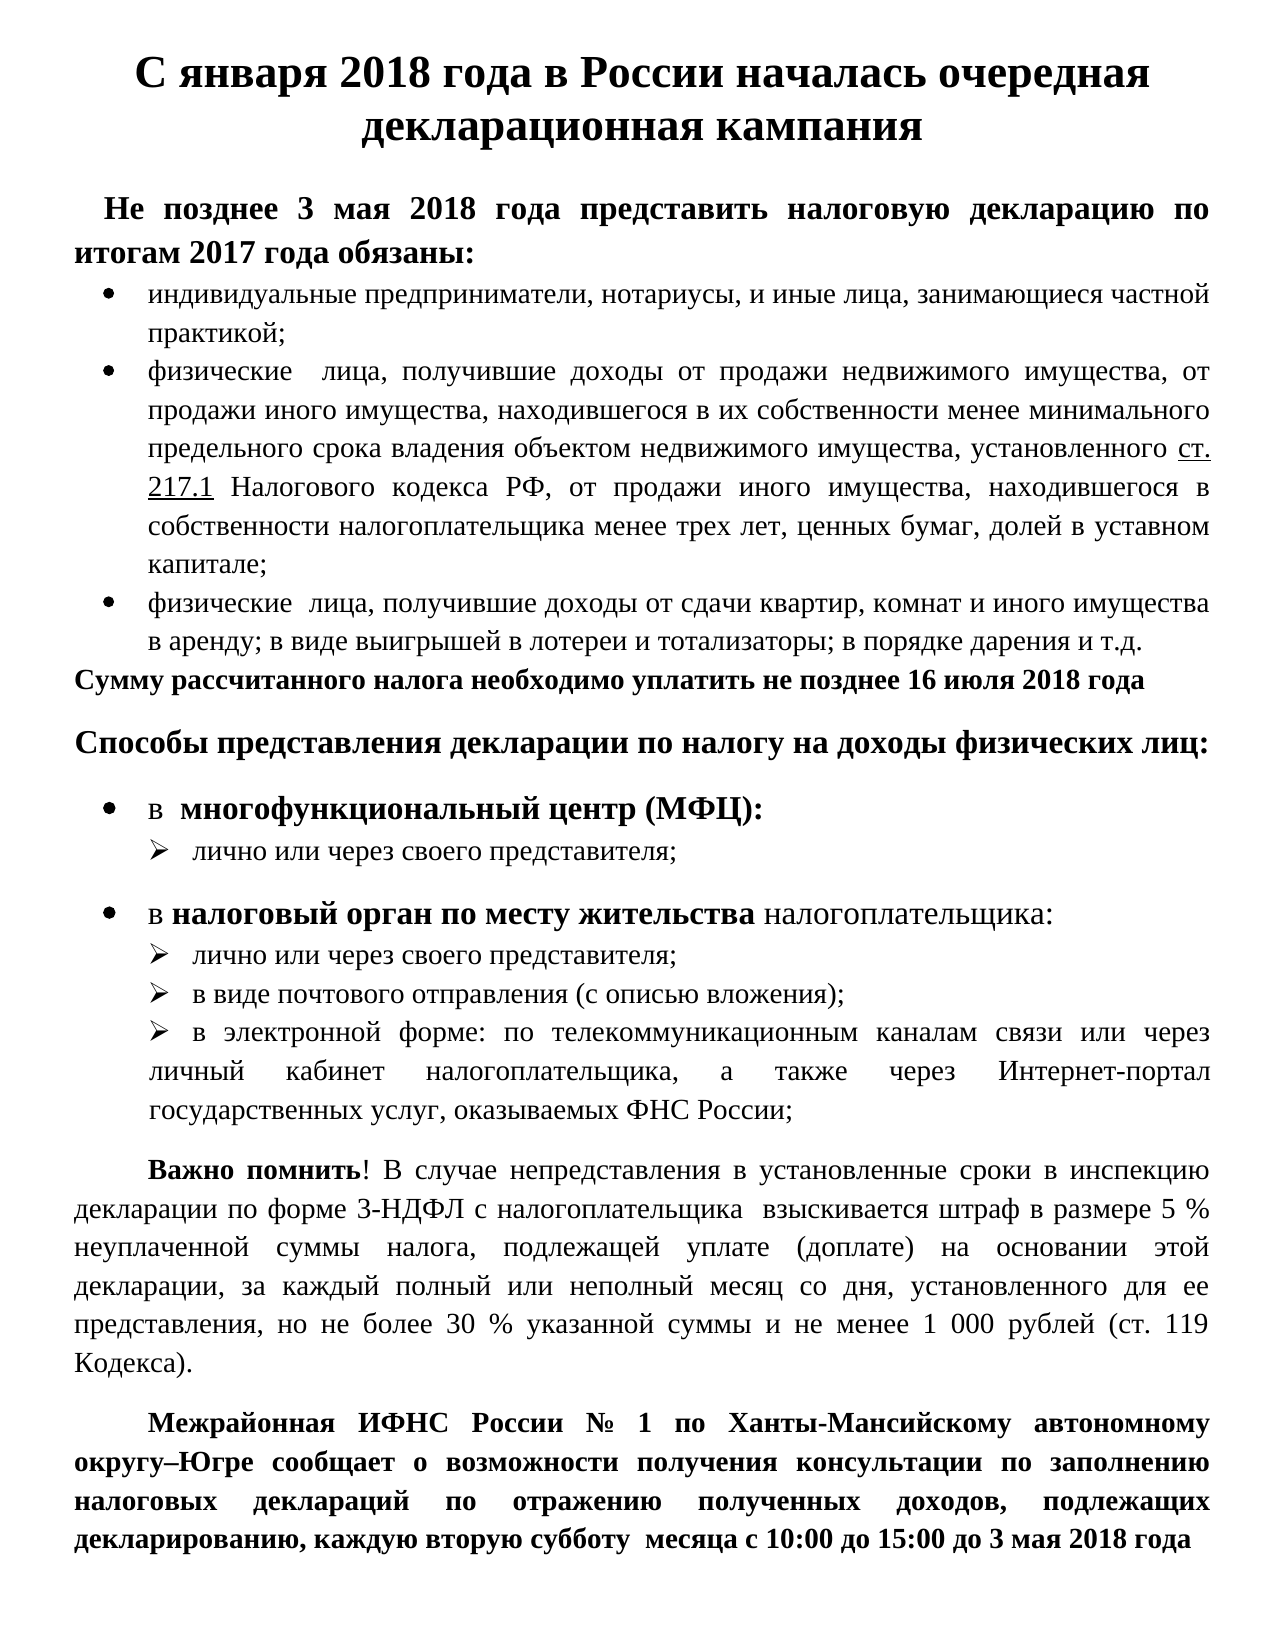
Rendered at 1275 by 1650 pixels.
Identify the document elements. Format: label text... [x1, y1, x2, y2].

text Межрайонная ИФНС России № 1 по Ханты-Мансийскому автономному округу–Югре сообщает о возможности получения консультации по заполнению налоговых деклараций по отражению полученных доходов, подлежащих декларированию, каждую вторую субботу месяца с 10:00 до 15:00 до 3 мая 2018 года [74, 1406, 1211, 1555]
list физические лица, получившие доходы от сдачи квартир, комнат и иного имущества в аренду; в виде выигрышей в лотереи и тотализаторы; в порядке дарения и т.д. [103, 585, 1211, 657]
text Не позднее 3 мая 2018 года представить налоговую декларацию по итогам 2017 года обязаны: [74, 188, 1211, 271]
text С января 2018 года в России началась очередная декларационная кампания [74, 44, 1211, 150]
list в виде почтового отправления (с описью вложения); [148, 976, 1211, 1009]
list лично или через своего представителя; [148, 833, 1211, 866]
list в налоговый орган по месту жительства налогоплательщика: [103, 893, 1211, 932]
list в многофункциональный центр (МФЦ): [103, 788, 1211, 827]
list в электронной форме: по телекоммуникационным каналам связи или через личный кабинет налогоплательщика, а также через Интернет-портал государственных услуг, оказываемых ФНС России; [148, 1014, 1211, 1125]
text Способы представления декларации по налогу на доходы физических лиц: [74, 722, 1211, 761]
list лично или через своего представителя; [148, 937, 1211, 971]
text Сумму рассчитанного налога необходимо уплатить не позднее 16 июля 2018 года [74, 662, 1211, 696]
list индивидуальные предприниматели, нотариусы, и иные лица, занимающиеся частной практикой; [103, 276, 1211, 348]
text Важно помнить! В случае непредставления в установленные сроки в инспекцию декларации по форме 3-НДФЛ с налогоплательщика взыскивается штраф в размере 5 % неуплаченной суммы налога, подлежащей уплате (доплате) на основании этой декларации, за каждый полный или неполный месяц со дня, установленного для ее представления, но не более 30 % указанной суммы и не менее 1 000 рублей (ст. 119 Кодекса). [74, 1152, 1211, 1378]
list физические лица, получившие доходы от продажи недвижимого имущества, от продажи иного имущества, находившегося в их собственности менее минимального предельного срока владения объектом недвижимого имущества, установленного ст. 217.1 Налогового кодекса РФ, от продажи иного имущества, находившегося в собственности налогоплательщика менее трех лет, ценных бумаг, долей в уставном капитале; [103, 353, 1211, 580]
